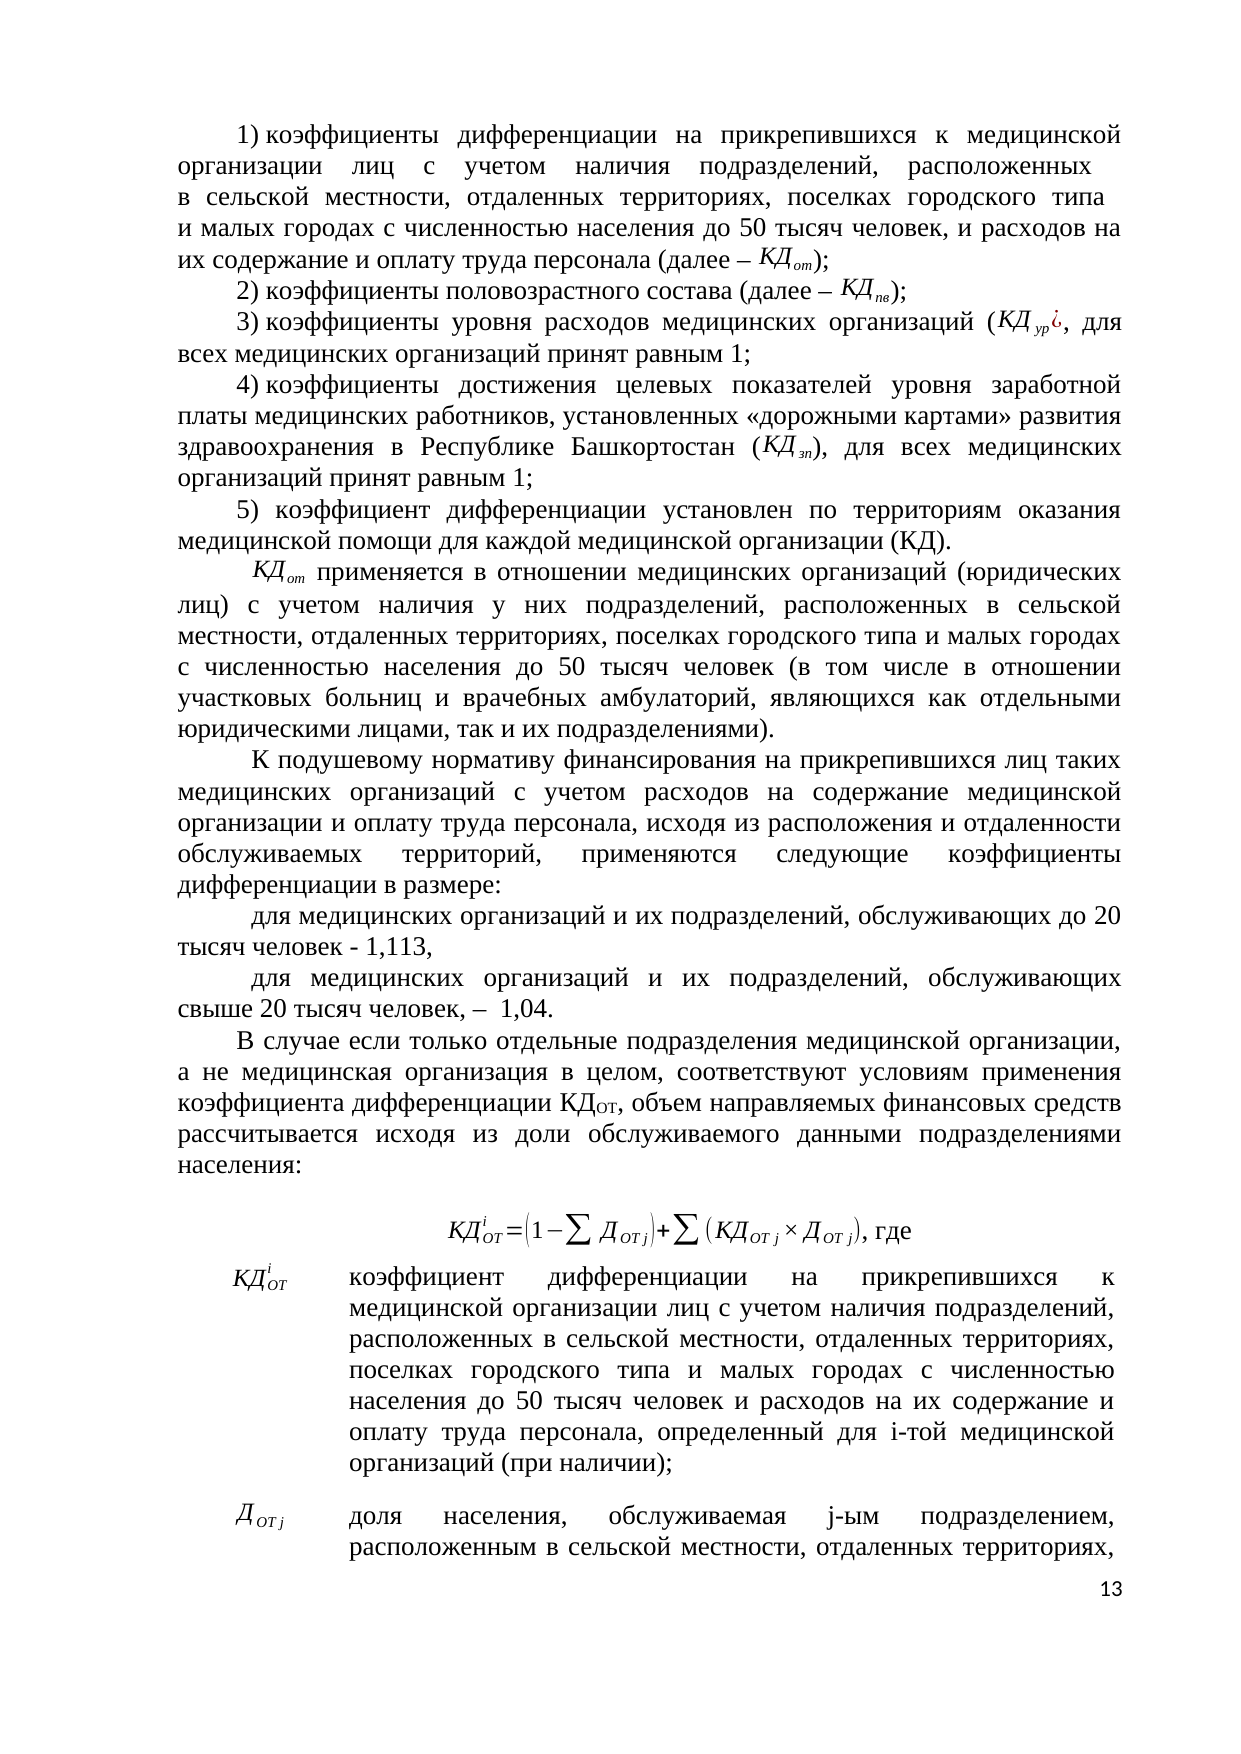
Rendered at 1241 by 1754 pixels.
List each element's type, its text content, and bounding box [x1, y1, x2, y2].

text К подушевому нормативу финансирования на прикрепившихся лиц таких медицинских организаций с учетом расходов на содержание медицинской организации и оплату труда персонала, исходя из расположения и отдаленности обслуживаемых территорий, применяются следующие коэффициенты дифференциации в размере: [177, 743, 1122, 899]
text 2) коэффициенты половозрастного состава (далее – ); [177, 274, 1122, 305]
text 3) коэффициенты уровня расходов медицинских организаций (, для всех медицинских организаций принят равным 1; [177, 305, 1122, 368]
text 4) коэффициенты достижения целевых показателей уровня заработной платы медицинских работников, установленных «дорожными картами» развития здравоохранения в Республике Башкортостан (), для всех медицинских организаций принят равным 1; [177, 368, 1122, 493]
text для медицинских организаций и их подразделений, обслуживающих свыше 20 тысяч человек, – 1,04. [177, 961, 1122, 1024]
table_cell [177, 1488, 342, 1572]
text применяется в отношении медицинских организаций (юридических лиц) с учетом наличия у них подразделений, расположенных в сельской местности, отдаленных территориях, поселках городского типа и малых городах с численностью населения до 50 тысяч человек (в том числе в отношении участковых больниц и врачебных амбулаторий, являющихся как отдельными юридическими лицами, так и их подразделениями). [177, 555, 1122, 743]
table_header коэффициент дифференциации на прикрепившихся к медицинской организации лиц с учетом наличия подразделений, расположенных в сельской местности, отдаленных территориях, поселках городского типа и малых городах с численностью населения до 50 тысяч человек и расходов на их содержание и оплату труда персонала, определенный для i-той медицинской организаций (при наличии); [343, 1249, 1122, 1488]
text В случае если только отдельные подразделения медицинской организации, а не медицинская организация в целом, соответствуют условиям применения коэффициента дифференциации КДОТ, объем направляемых финансовых средств рассчитывается исходя из доли обслуживаемого данными подразделениями населения: [177, 1024, 1122, 1179]
text , где [177, 1211, 1122, 1249]
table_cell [343, 1488, 1122, 1572]
table_header [177, 1249, 342, 1488]
text 5) коэффициент дифференциации установлен по территориям оказания медицинской помощи для каждой медицинской организации (КД). [177, 493, 1122, 555]
text для медицинских организаций и их подразделений, обслуживающих до 20 тысяч человек - 1,113, [177, 899, 1122, 961]
text 1) коэффициенты дифференциации на прикрепившихся к медицинской организации лиц с учетом наличия подразделений, расположенных в сельской местности, отдаленных территориях, поселках городского типа и малых городах с численностью населения до 50 тысяч человек, и расходов на их содержание и оплату труда персонала (далее – ); [177, 118, 1122, 274]
